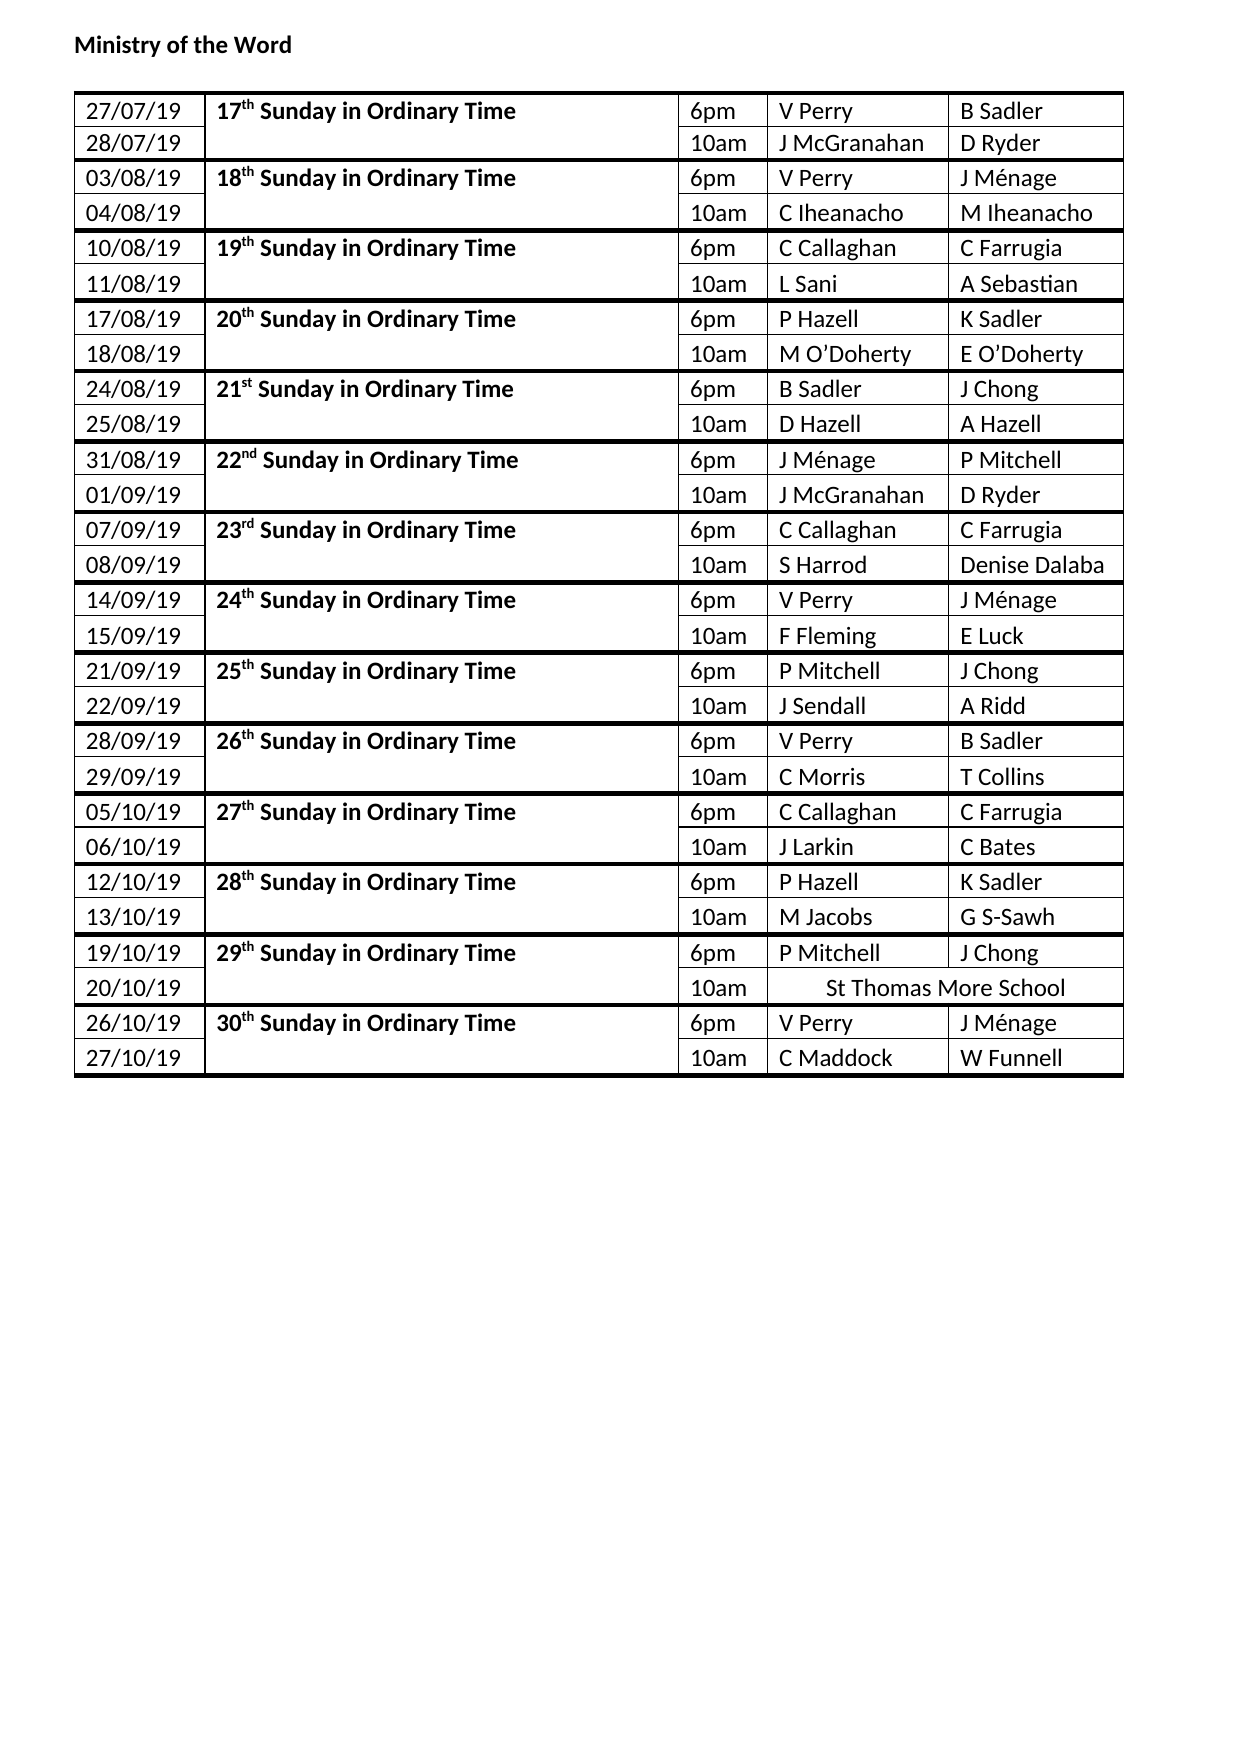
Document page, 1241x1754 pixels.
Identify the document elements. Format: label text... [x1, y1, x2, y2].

table_cell D Ryder [949, 127, 1123, 157]
table_cell C Farrugia [949, 233, 1123, 263]
table_cell 10am [679, 405, 767, 439]
table_cell 20/10/19 [75, 968, 204, 1002]
table_cell 10am [679, 127, 767, 157]
table_cell J Ménage [949, 585, 1123, 615]
table_cell 22/09/19 [75, 687, 204, 721]
table_cell J Chong [949, 937, 1123, 967]
table_cell 30th Sunday in Ordinary Time [206, 1007, 678, 1073]
table_cell 11/08/19 [75, 264, 204, 298]
table_cell 25/08/19 [75, 405, 204, 439]
table_cell 18/08/19 [75, 335, 204, 369]
table_cell 6pm [679, 373, 767, 404]
table_cell 29/09/19 [75, 757, 204, 791]
table_cell 28th Sunday in Ordinary Time [206, 866, 678, 932]
table_cell 25th Sunday in Ordinary Time [206, 655, 678, 721]
table_cell C Maddock [768, 1039, 948, 1073]
table_cell 10am [679, 475, 767, 509]
table_cell 10am [679, 264, 767, 298]
table_cell 6pm [679, 655, 767, 686]
table_header V Perry [768, 95, 948, 126]
table_cell J McGranahan [768, 127, 948, 157]
table_cell 10am [679, 1039, 767, 1073]
table_cell 17/08/19 [75, 303, 204, 333]
table_cell 28/09/19 [75, 726, 204, 756]
table_cell L Sani [768, 264, 948, 298]
table_cell 28/07/19 [75, 127, 204, 157]
table_cell 10am [679, 335, 767, 369]
table_cell K Sadler [949, 303, 1123, 333]
table_cell 6pm [679, 726, 767, 756]
table_cell J Sendall [768, 687, 948, 721]
table_cell G S-Sawh [949, 898, 1123, 932]
table_cell 6pm [679, 303, 767, 333]
table_cell 08/09/19 [75, 546, 204, 580]
table_cell 10am [679, 616, 767, 650]
table_cell K Sadler [949, 866, 1123, 897]
table_cell 6pm [679, 937, 767, 967]
table_cell 10am [679, 546, 767, 580]
table_cell J Larkin [768, 828, 948, 862]
table_cell 6pm [679, 585, 767, 615]
table_cell C Bates [949, 828, 1123, 862]
table_cell V Perry [768, 726, 948, 756]
table_cell F Fleming [768, 616, 948, 650]
table_cell 31/08/19 [75, 444, 204, 474]
table_cell A Hazell [949, 405, 1123, 439]
table_cell 12/10/19 [75, 866, 204, 897]
table_cell P Mitchell [949, 444, 1123, 474]
table_cell M O’Doherty [768, 335, 948, 369]
table_cell 01/09/19 [75, 475, 204, 509]
table_cell C Farrugia [949, 796, 1123, 826]
table_cell 6pm [679, 162, 767, 193]
table_cell D Ryder [949, 475, 1123, 509]
table_cell B Sadler [949, 726, 1123, 756]
table_cell 10am [679, 968, 767, 1002]
table_cell P Hazell [768, 866, 948, 897]
table_cell 10am [679, 757, 767, 791]
table_cell 29th Sunday in Ordinary Time [206, 937, 678, 1002]
table_cell 10am [679, 898, 767, 932]
table_cell J McGranahan [768, 475, 948, 509]
table_cell 27th Sunday in Ordinary Time [206, 796, 678, 862]
table_cell M Iheanacho [949, 194, 1123, 228]
table_cell 21st Sunday in Ordinary Time [206, 373, 678, 439]
table_cell 10/08/19 [75, 233, 204, 263]
table_cell J Ménage [949, 162, 1123, 193]
table_cell 07/09/19 [75, 514, 204, 545]
table_cell 10am [679, 687, 767, 721]
table_cell 6pm [679, 233, 767, 263]
table_cell 6pm [679, 1007, 767, 1038]
table_cell 22nd Sunday in Ordinary Time [206, 444, 678, 509]
table_cell 26/10/19 [75, 1007, 204, 1038]
table_cell P Mitchell [768, 655, 948, 686]
table_cell 14/09/19 [75, 585, 204, 615]
table_cell P Mitchell [768, 937, 948, 967]
table_cell 10am [679, 194, 767, 228]
table_cell J Ménage [949, 1007, 1123, 1038]
table_cell T Collins [949, 757, 1123, 791]
table_cell M Jacobs [768, 898, 948, 932]
table_cell 6pm [679, 444, 767, 474]
table_cell S Harrod [768, 546, 948, 580]
table_cell A Sebastian [949, 264, 1123, 298]
table_cell J Ménage [768, 444, 948, 474]
table_header 6pm [679, 95, 767, 126]
text Ministry of the Word [74, 29, 1090, 60]
table_cell P Hazell [768, 303, 948, 333]
table_cell 15/09/19 [75, 616, 204, 650]
table_cell B Sadler [768, 373, 948, 404]
table_cell 04/08/19 [75, 194, 204, 228]
table_cell 19th Sunday in Ordinary Time [206, 233, 678, 298]
table_cell 13/10/19 [75, 898, 204, 932]
table_cell 26th Sunday in Ordinary Time [206, 726, 678, 791]
table_cell J Chong [949, 373, 1123, 404]
table_cell J Chong [949, 655, 1123, 686]
table_cell St Thomas More School [768, 968, 1123, 1002]
table_cell 10am [679, 828, 767, 862]
table_cell 03/08/19 [75, 162, 204, 193]
table_cell V Perry [768, 162, 948, 193]
table_cell C Callaghan [768, 233, 948, 263]
table_cell A Ridd [949, 687, 1123, 721]
table_cell C Farrugia [949, 514, 1123, 545]
table_cell 24/08/19 [75, 373, 204, 404]
table_cell 6pm [679, 796, 767, 826]
table_cell 6pm [679, 514, 767, 545]
table_cell C Callaghan [768, 514, 948, 545]
table_cell W Funnell [949, 1039, 1123, 1073]
table_cell E O’Doherty [949, 335, 1123, 369]
table_cell 21/09/19 [75, 655, 204, 686]
table_cell C Iheanacho [768, 194, 948, 228]
table_cell Denise Dalaba [949, 546, 1123, 580]
table_cell 27/10/19 [75, 1039, 204, 1073]
table_cell 05/10/19 [75, 796, 204, 826]
table_cell 6pm [679, 866, 767, 897]
table_cell 20th Sunday in Ordinary Time [206, 303, 678, 369]
table_cell V Perry [768, 585, 948, 615]
table_cell 24th Sunday in Ordinary Time [206, 585, 678, 650]
table_header B Sadler [949, 95, 1123, 126]
table_cell 19/10/19 [75, 937, 204, 967]
table_cell E Luck [949, 616, 1123, 650]
table_cell D Hazell [768, 405, 948, 439]
table_cell 06/10/19 [75, 828, 204, 862]
table_cell C Morris [768, 757, 948, 791]
table_cell 23rd Sunday in Ordinary Time [206, 514, 678, 580]
table_cell 18th Sunday in Ordinary Time [206, 162, 678, 228]
table_cell V Perry [768, 1007, 948, 1038]
table_cell C Callaghan [768, 796, 948, 826]
table_header 27/07/19 [75, 95, 204, 126]
table_header 17th Sunday in Ordinary Time [206, 95, 678, 157]
